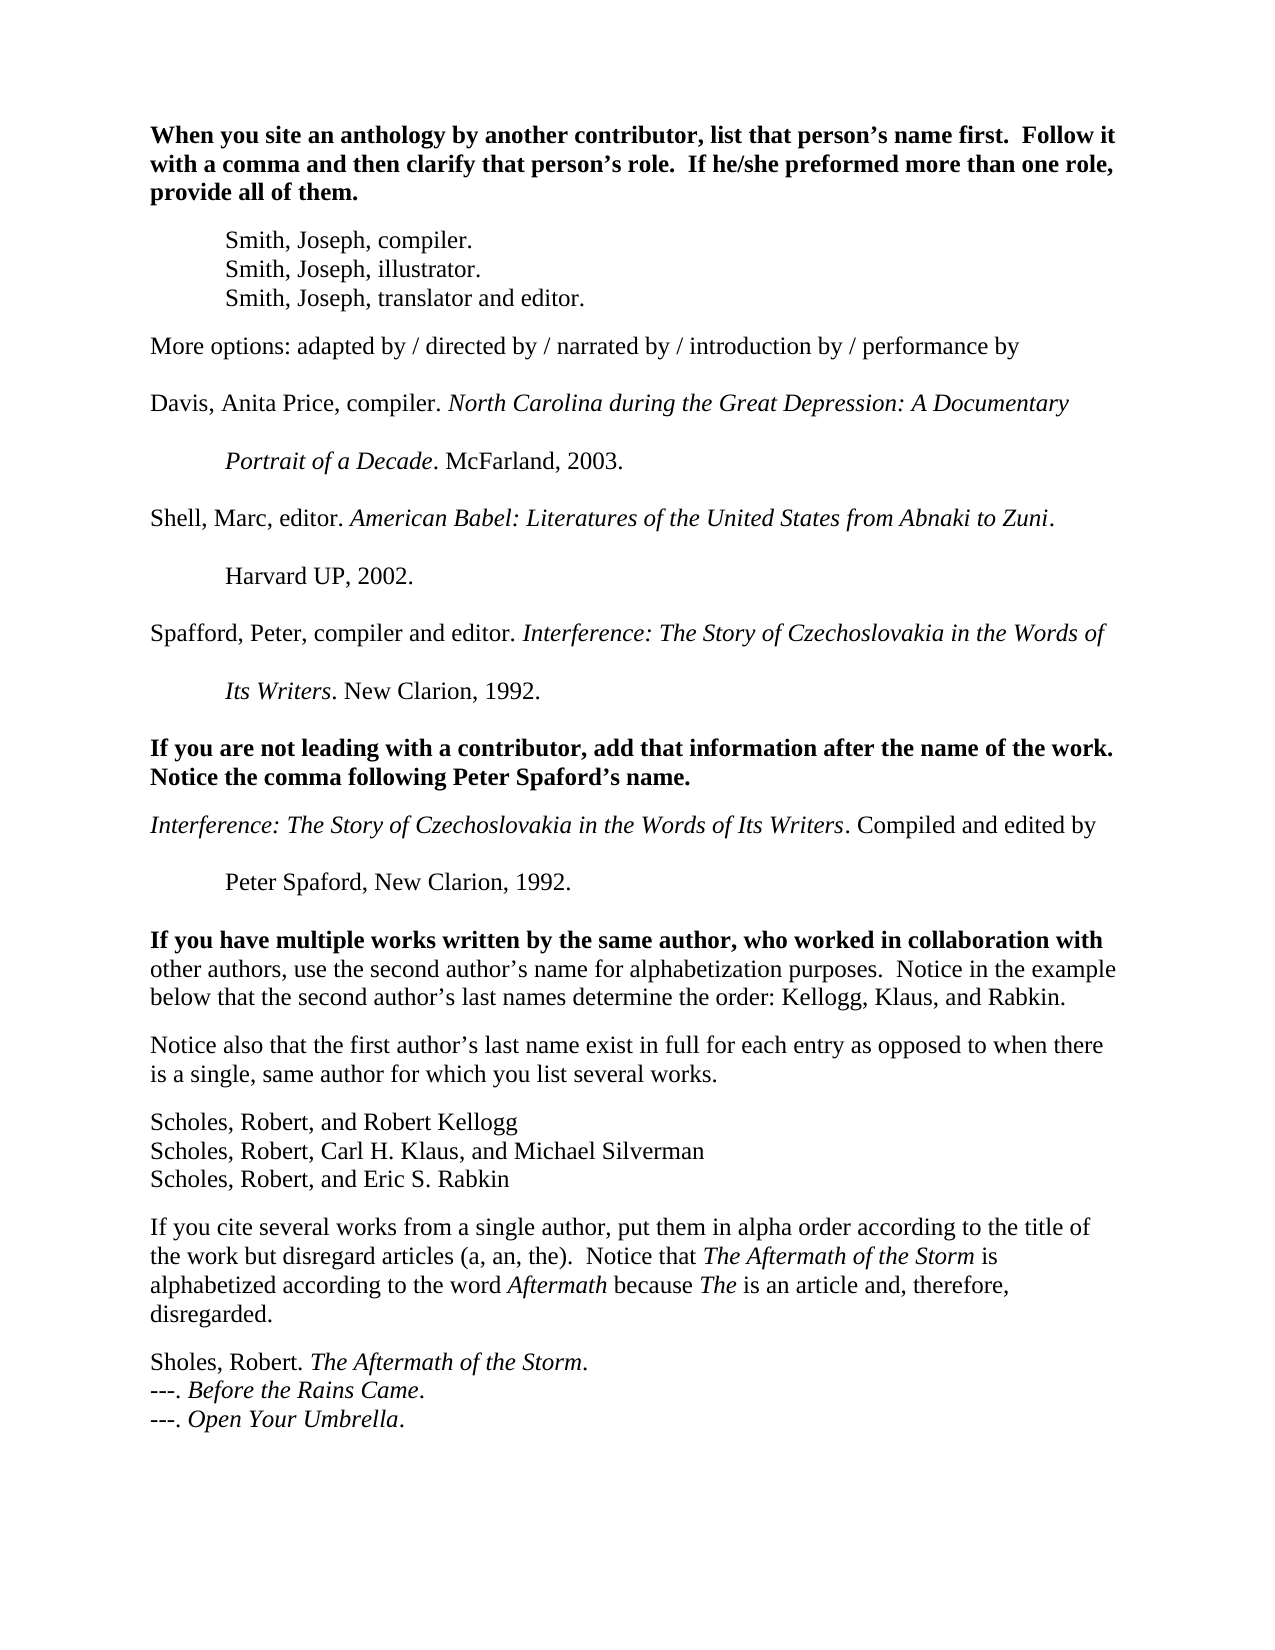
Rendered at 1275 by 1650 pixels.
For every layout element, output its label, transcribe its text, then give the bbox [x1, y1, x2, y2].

text Peter Spaford, New Clarion, 1992. [150, 867, 1125, 896]
text If you are not leading with a contributor, add that information after the name of the work. Notice the comma following Peter Spaford’s name. [150, 733, 1125, 791]
text Scholes, Robert, Carl H. Klaus, and Michael Silverman [150, 1136, 1125, 1164]
text Smith, Joseph, translator and editor. [150, 283, 1125, 312]
text If you cite several works from a single author, put them in alpha order according to the title of the work but disregard articles (a, an, the). Notice that The Aftermath of the Storm is alphabetized according to the word Aftermath because The is an article and, therefore, disregarded. [150, 1212, 1125, 1327]
text Smith, Joseph, compiler. [150, 225, 1125, 254]
text More options: adapted by / directed by / narrated by / introduction by / performance by [150, 331, 1125, 359]
text Harvard UP, 2002. [150, 561, 1125, 589]
text ---. Before the Rains Came. [150, 1375, 1125, 1404]
text Spafford, Peter, compiler and editor. Interference: The Story of Czechoslovakia in the Words of [150, 618, 1125, 647]
text Its Writers. New Clarion, 1992. [150, 676, 1125, 704]
text Shell, Marc, editor. American Babel: Literatures of the United States from Abnaki to Zuni. [150, 503, 1125, 532]
text If you have multiple works written by the same author, who worked in collaboration with other authors, use the second author’s name for alphabetization purposes. Notice in the example below that the second author’s last names determine the order: Kellogg, Klaus, and Rabkin. [150, 925, 1125, 1011]
text Sholes, Robert. The Aftermath of the Storm. [150, 1347, 1125, 1375]
text When you site an anthology by another contributor, list that person’s name first. Follow it with a comma and then clarify that person’s role. If he/she preformed more than one role, provide all of them. [150, 120, 1125, 206]
text Notice also that the first author’s last name exist in full for each entry as opposed to when there is a single, same author for which you list several works. [150, 1030, 1125, 1088]
text Portrait of a Decade. McFarland, 2003. [150, 446, 1125, 474]
text ---. Open Your Umbrella. [150, 1404, 1125, 1433]
text Smith, Joseph, illustrator. [150, 254, 1125, 283]
text Davis, Anita Price, compiler. North Carolina during the Great Depression: A Documentary [150, 388, 1125, 417]
text Interference: The Story of Czechoslovakia in the Words of Its Writers. Compiled and edited by [150, 810, 1125, 839]
text Scholes, Robert, and Eric S. Rabkin [150, 1164, 1125, 1193]
text Scholes, Robert, and Robert Kellogg [150, 1107, 1125, 1136]
